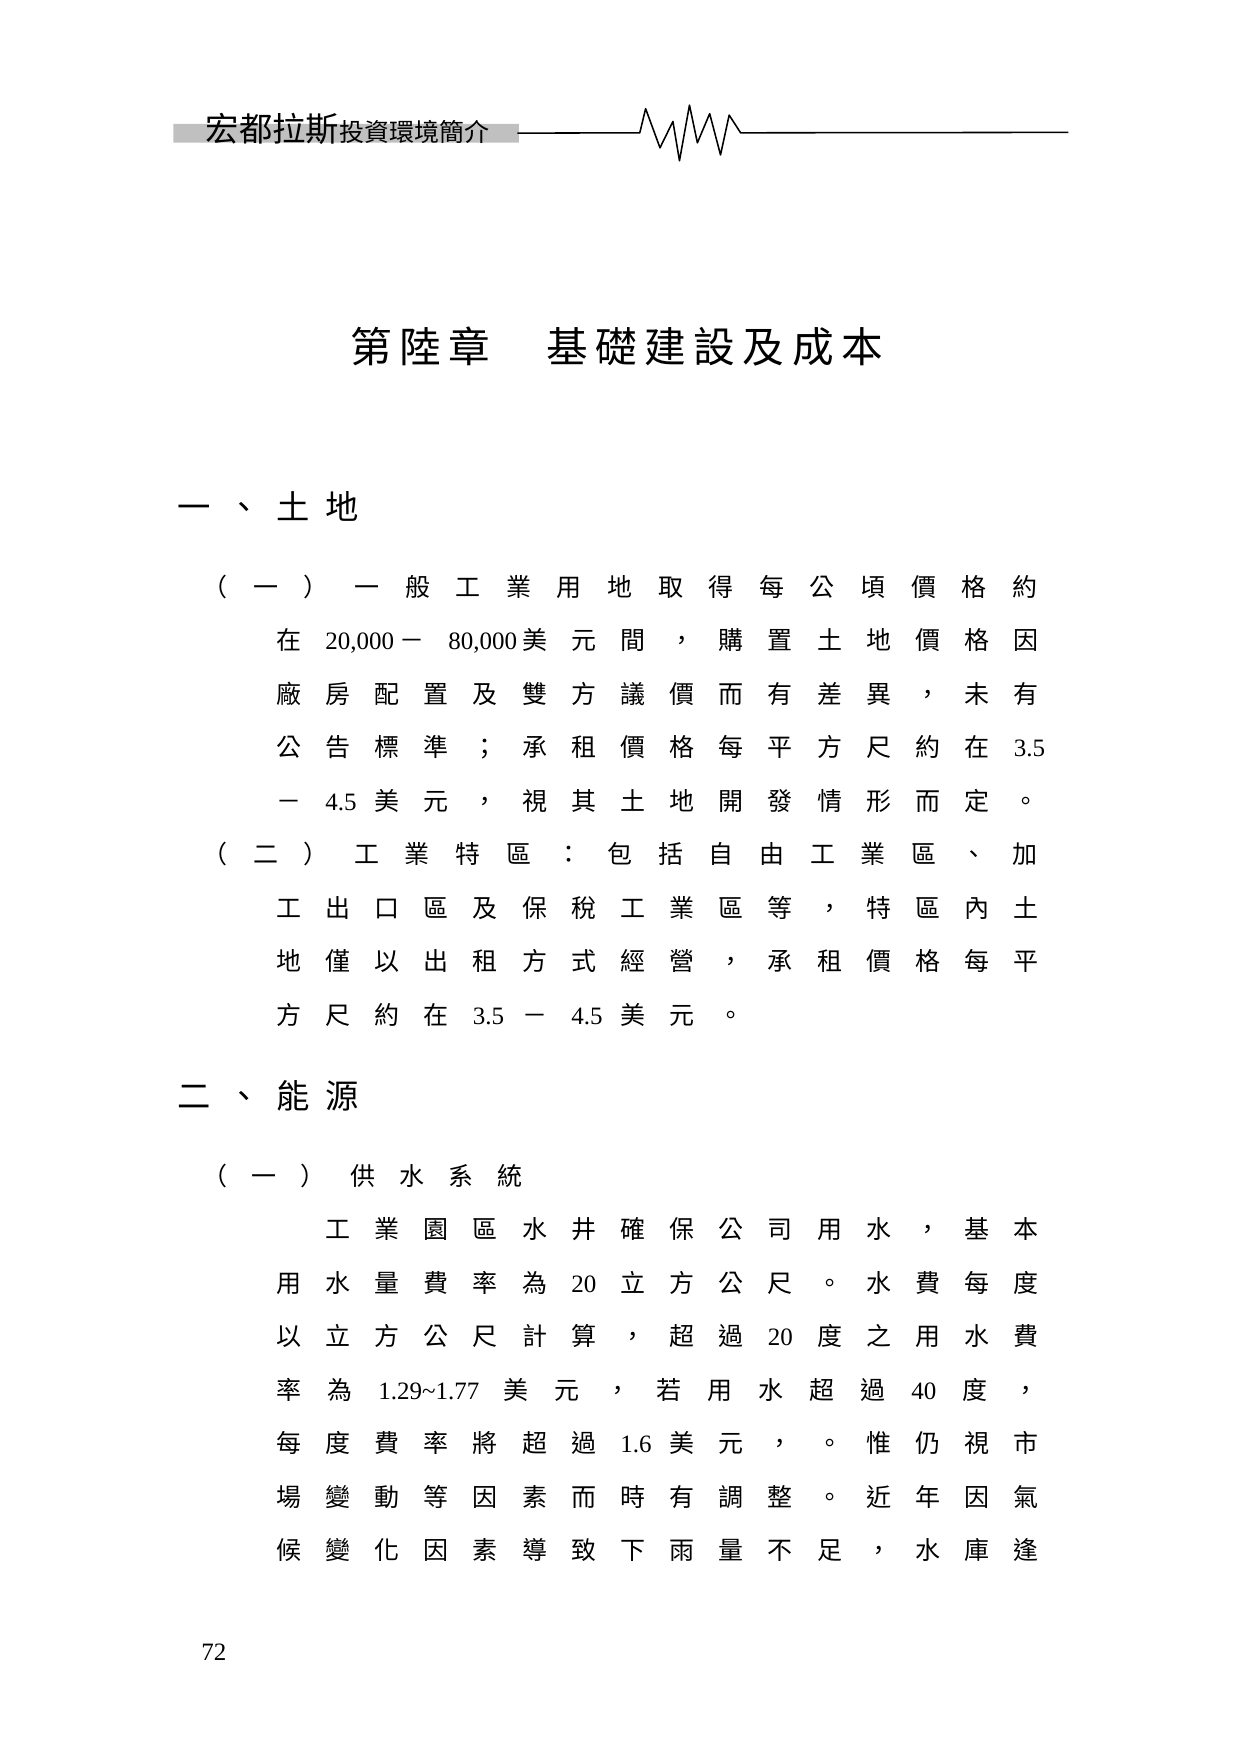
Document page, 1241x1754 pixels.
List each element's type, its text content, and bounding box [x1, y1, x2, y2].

text 二、能源 [178, 1067, 1063, 1121]
text （二）工業特區：包括自由工業區、加工出口區及保稅工業區等，特區內土地僅以出租方式經營，承租價格每平方尺約在3.5－4.5美元。 [202, 826, 1063, 1040]
text 第陸章 基礎建設及成本 [178, 291, 1063, 398]
text （一）供水系統 [202, 1147, 1063, 1201]
text （一）一般工業用地取得每公頃價格約在20,000－80,000美元間，購置土地價格因廠房配置及雙方議價而有差異，未有公告標準；承租價格每平方尺約在3.5－4.5美元，視其土地開發情形而定。 [202, 558, 1063, 826]
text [276, 1201, 1063, 1576]
text 一、土地 [178, 478, 1063, 532]
